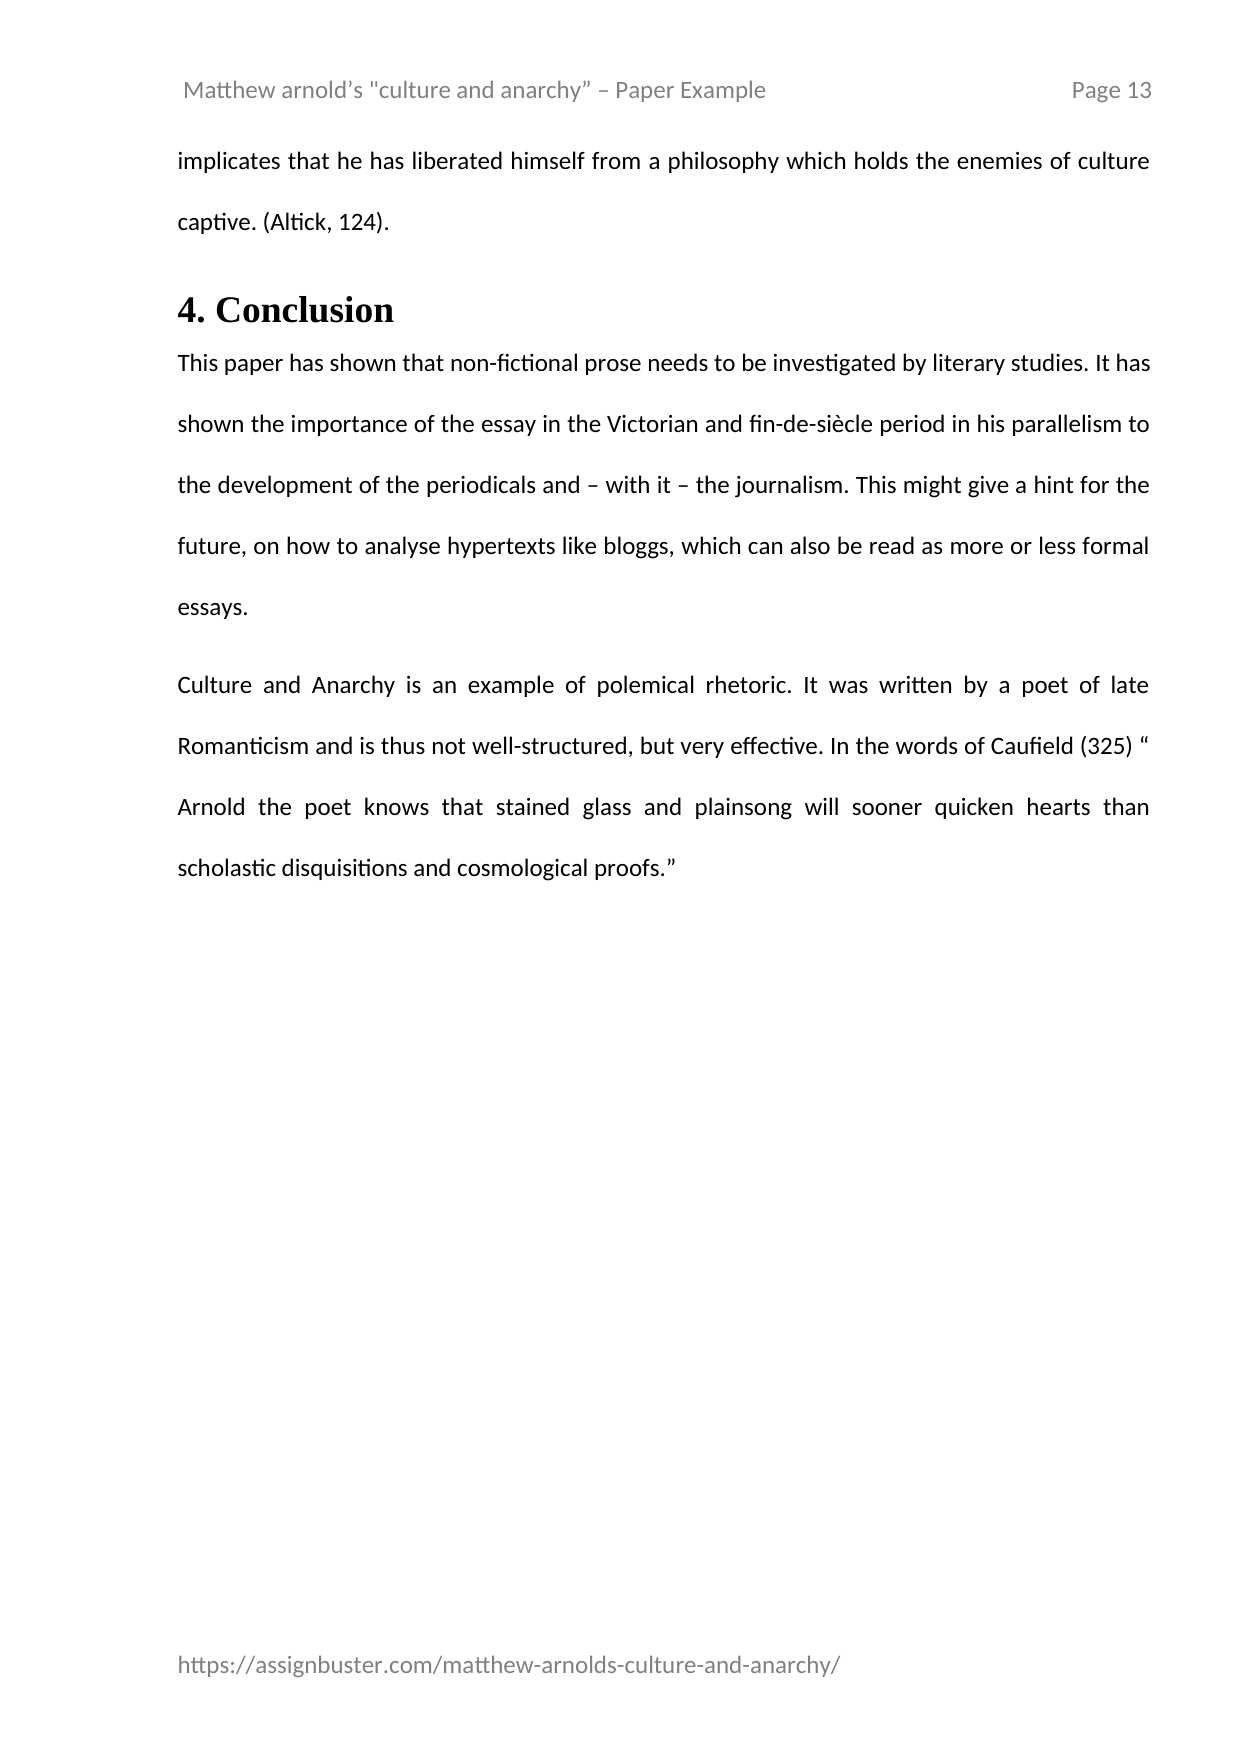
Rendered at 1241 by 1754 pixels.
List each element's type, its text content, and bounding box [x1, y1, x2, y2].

subtitle 4. Conclusion [177, 288, 1152, 331]
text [177, 145, 1152, 237]
text This paper has shown that non-fictional prose needs to be investigated by literary studies. It has shown the importance of the essay in the Victorian and fin-de-siècle period in his parallelism to the development of the periodicals and – with it – the journalism. This might give a hint for the future, on how to analyse hypertexts like bloggs, which can also be read as more or less formal essays. [177, 347, 1152, 622]
text Culture and Anarchy is an example of polemical rhetoric. It was written by a poet of late Romanticism and is thus not well-structured, but very effective. In the words of Caufield (325) “ Arnold the poet knows that stained glass and plainsong will sooner quicken hearts than scholastic disquisitions and cosmological proofs.” [177, 669, 1152, 882]
